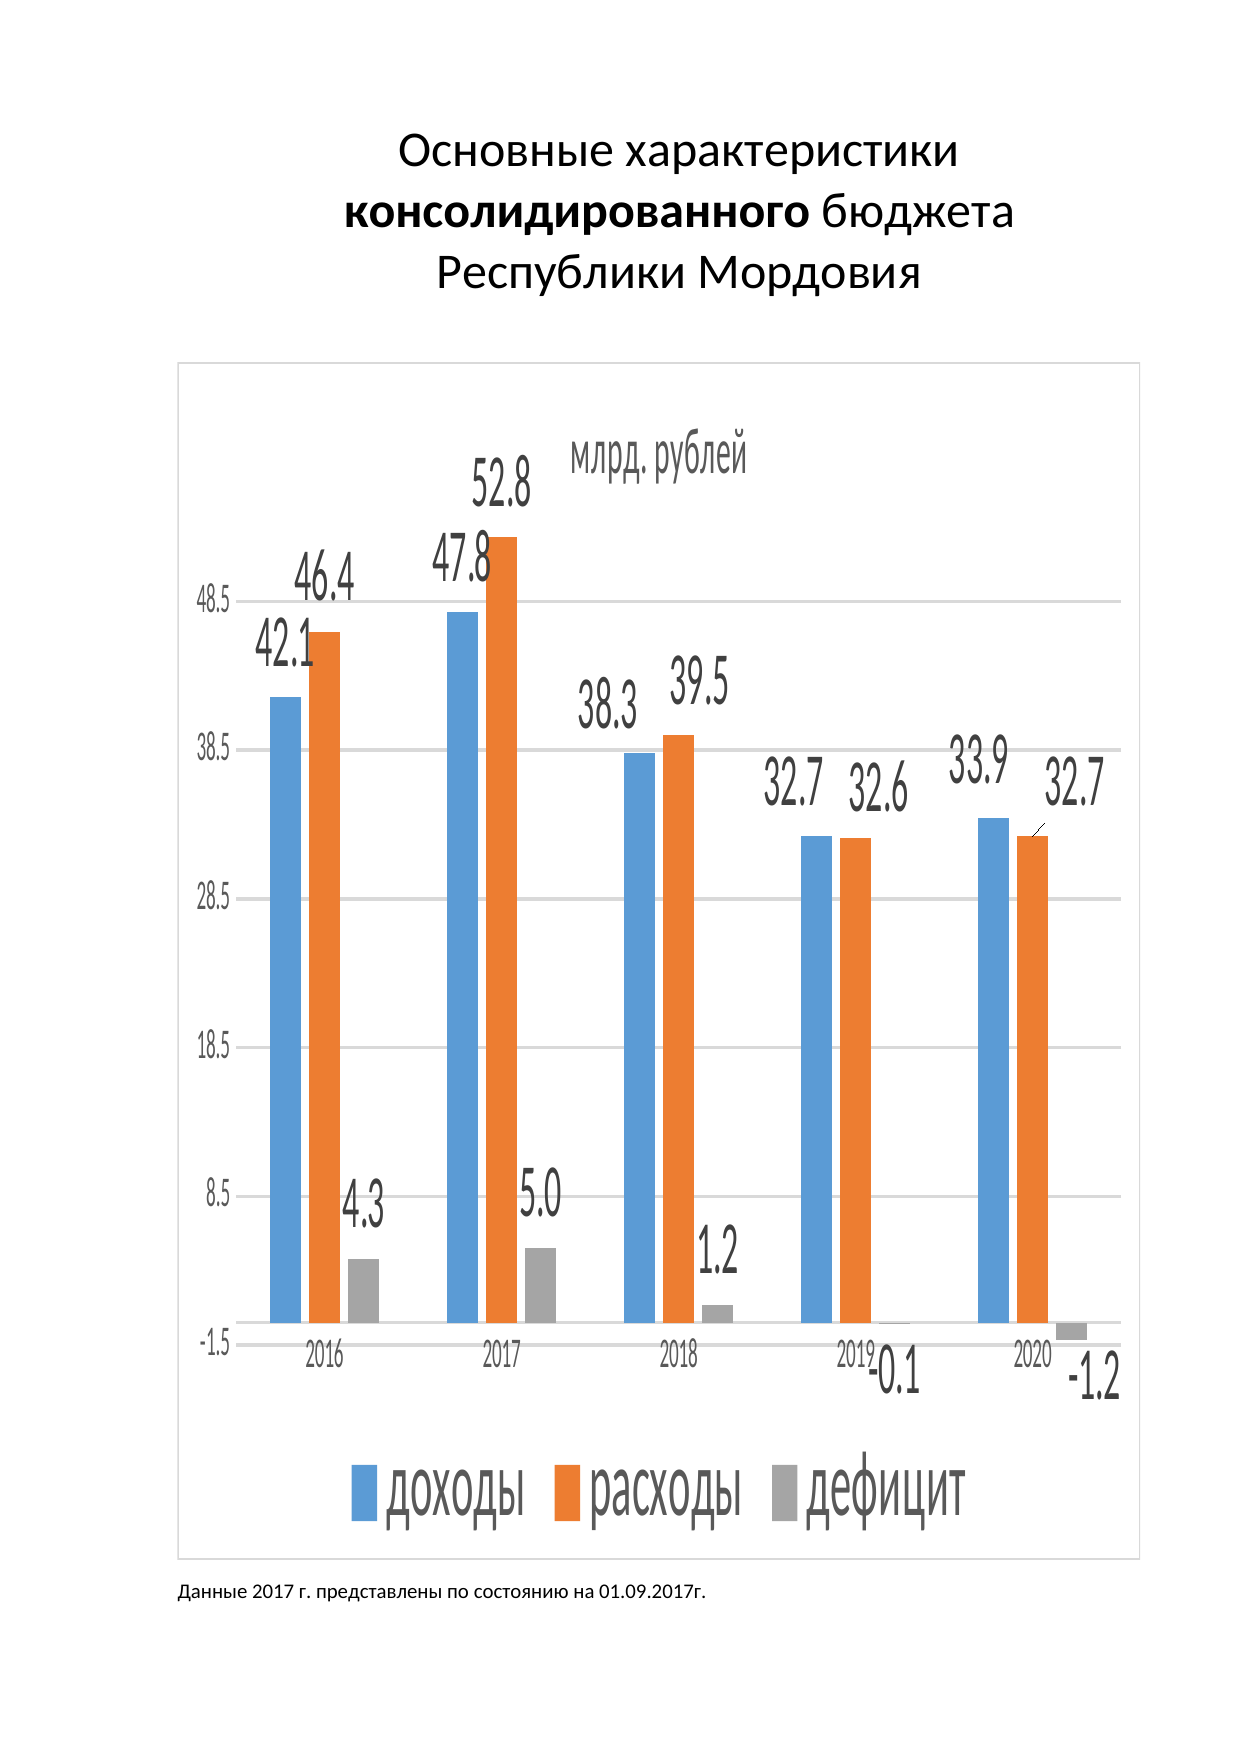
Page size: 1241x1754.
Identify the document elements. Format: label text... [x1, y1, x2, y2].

text Основные характеристики консолидированного бюджета [177, 118, 1181, 240]
text Республики Мордовия [177, 240, 1181, 301]
text Данные 2017 г. представлены по состоянию на 01.09.2017г. [177, 1578, 1181, 1604]
